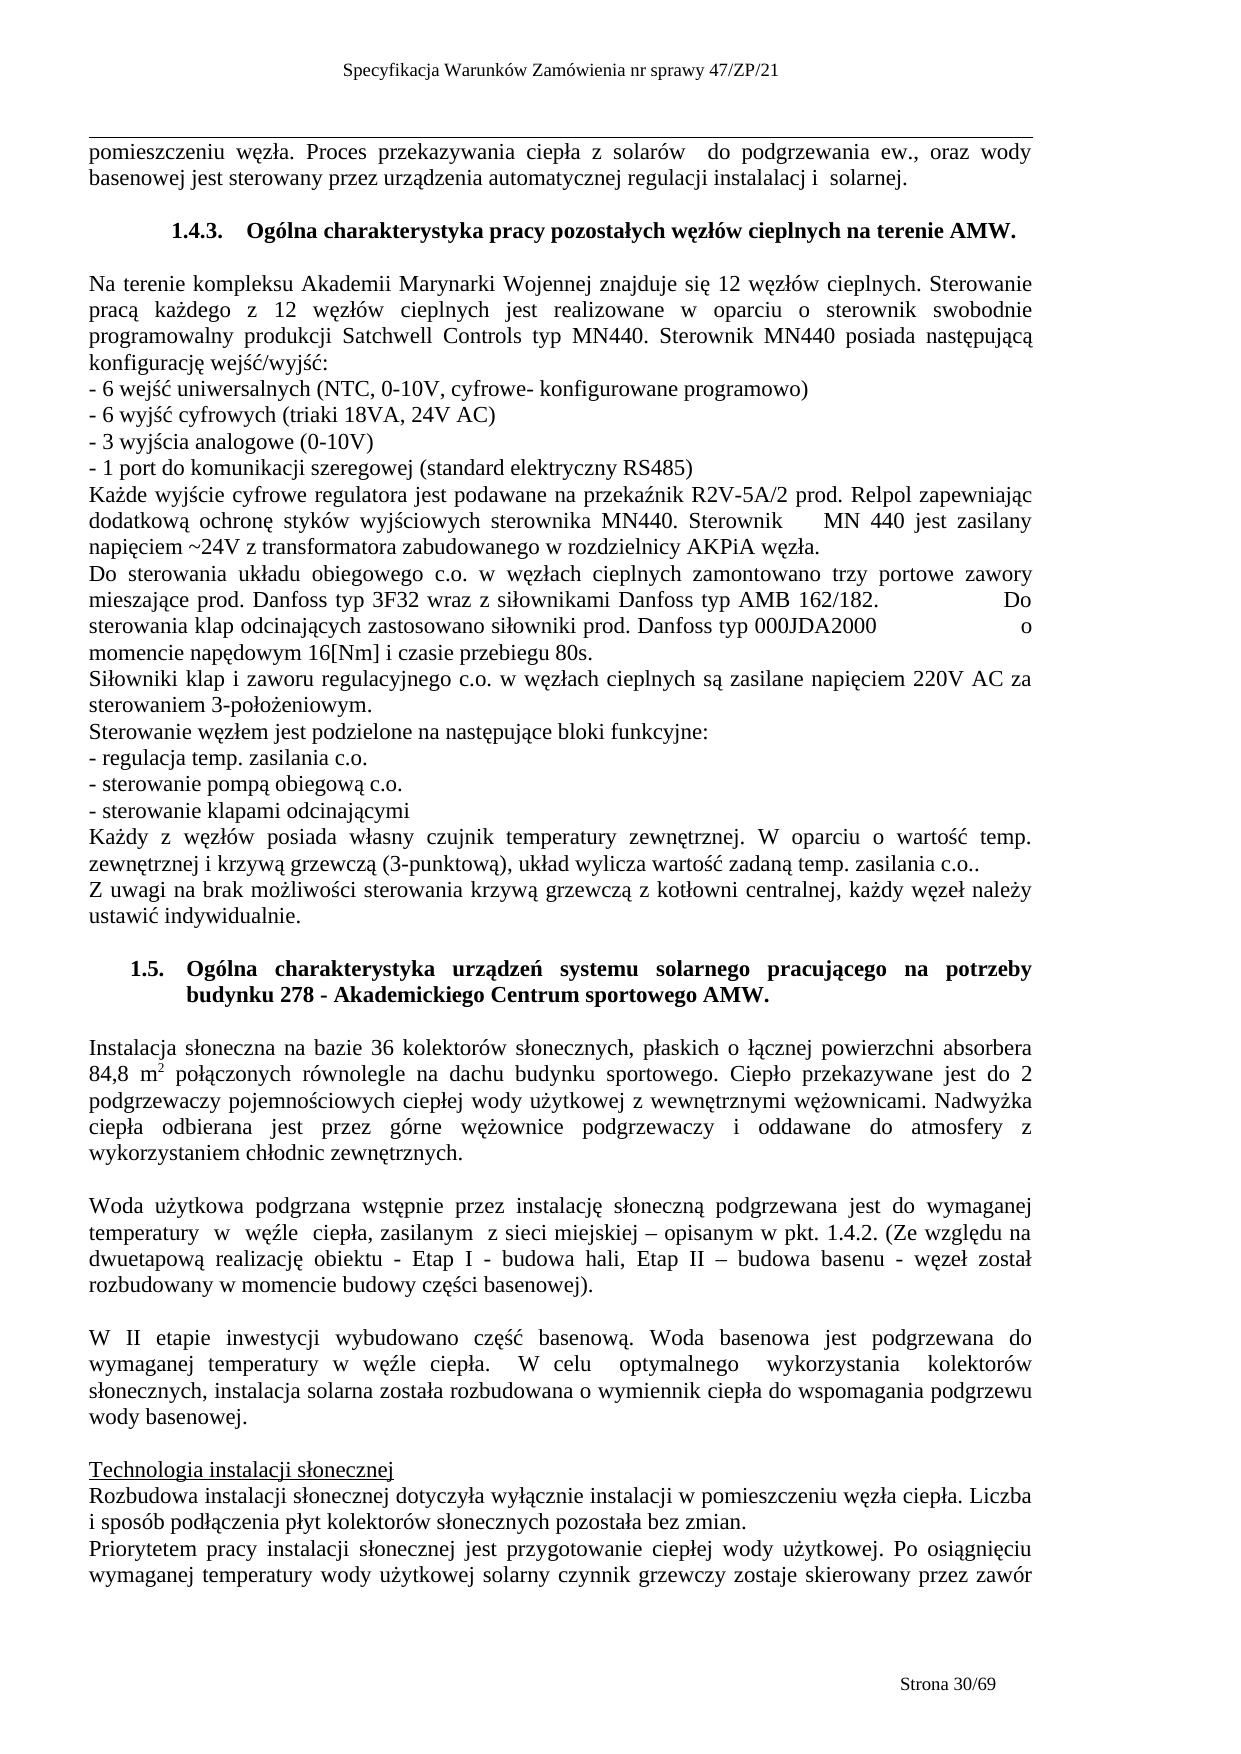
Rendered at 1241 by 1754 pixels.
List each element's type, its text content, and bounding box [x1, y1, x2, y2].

list Ogólna charakterystyka pracy pozostałych węzłów cieplnych na terenie AMW. [171, 217, 1033, 243]
text Sterowanie węzłem jest podzielone na następujące bloki funkcyjne: [89, 718, 1033, 744]
text - 3 wyjścia analogowe (0-10V) [89, 428, 1033, 454]
text Technologia instalacji słonecznej [89, 1456, 1033, 1482]
text Każde wyjście cyfrowe regulatora jest podawane na przekaźnik R2V-5A/2 prod. Relpol zapewniając dodatkową ochronę styków wyjściowych sterownika MN440. Sterownik MN 440 jest zasilany napięciem ~24V z transformatora zabudowanego w rozdzielnicy AKPiA węzła. [89, 481, 1033, 560]
text Na terenie kompleksu Akademii Marynarki Wojennej znajduje się 12 węzłów cieplnych. Sterowanie pracą każdego z 12 węzłów cieplnych jest realizowane w oparciu o sterownik swobodnie programowalny produkcji Satchwell Controls typ MN440. Sterownik MN440 posiada następującą konfigurację wejść/wyjść: [89, 270, 1033, 375]
text - sterowanie pompą obiegową c.o. [89, 771, 1033, 797]
text Instalacja słoneczna na bazie 36 kolektorów słonecznych, płaskich o łącznej powierzchni absorbera 84,8 m2 połączonych równolegle na dachu budynku sportowego. Ciepło przekazywane jest do 2 podgrzewaczy pojemnościowych ciepłej wody użytkowej z wewnętrznymi wężownicami. Nadwyżka ciepła odbierana jest przez górne wężownice podgrzewaczy i oddawane do atmosfery z wykorzystaniem chłodnic zewnętrznych. [89, 1034, 1033, 1166]
text Z uwagi na brak możliwości sterowania krzywą grzewczą z kotłowni centralnej, każdy węzeł należy ustawić indywidualnie. [89, 876, 1033, 929]
text Rozbudowa instalacji słonecznej dotyczyła wyłącznie instalacji w pomieszczeniu węzła ciepła. Liczba i sposób podłączenia płyt kolektorów słonecznych pozostała bez zmian. [89, 1482, 1033, 1535]
text Siłowniki klap i zaworu regulacyjnego c.o. w węzłach cieplnych są zasilane napięciem 220V AC za sterowaniem 3-położeniowym. [89, 665, 1033, 718]
text - 6 wejść uniwersalnych (NTC, 0-10V, cyfrowe- konfigurowane programowo) [89, 375, 1033, 402]
text - 1 port do komunikacji szeregowej (standard elektryczny RS485) [89, 454, 1033, 481]
text - 6 wyjść cyfrowych (triaki 18VA, 24V AC) [89, 402, 1033, 428]
text Do sterowania układu obiegowego c.o. w węzłach cieplnych zamontowano trzy portowe zawory mieszające prod. Danfoss typ 3F32 wraz z siłownikami Danfoss typ AMB 162/182. Do sterowania klap odcinających zastosowano siłowniki prod. Danfoss typ 000JDA2000 o momencie napędowym 16[Nm] i czasie przebiegu 80s. [89, 560, 1033, 665]
text Każdy z węzłów posiada własny czujnik temperatury zewnętrznej. W oparciu o wartość temp. zewnętrznej i krzywą grzewczą (3-punktową), układ wylicza wartość zadaną temp. zasilania c.o.. [89, 823, 1033, 876]
text Woda użytkowa podgrzana wstępnie przez instalację słoneczną podgrzewana jest do wymaganej temperatury w węźle ciepła, zasilanym z sieci miejskiej – opisanym w pkt. 1.4.2. (Ze względu na dwuetapową realizację obiektu - Etap I - budowa hali, Etap II – budowa basenu - węzeł został rozbudowany w momencie budowy części basenowej). [89, 1192, 1033, 1298]
text - sterowanie klapami odcinającymi [89, 797, 1033, 823]
text - regulacja temp. zasilania c.o. [89, 744, 1033, 771]
text W II etapie inwestycji wybudowano część basenową. Woda basenowa jest podgrzewana do wymaganej temperatury w węźle ciepła. W celu optymalnego wykorzystania kolektorów słonecznych, instalacja solarna została rozbudowana o wymiennik ciepła do wspomagania podgrzewu wody basenowej. [89, 1324, 1033, 1429]
list Ogólna charakterystyka urządzeń systemu solarnego pracującego na potrzeby budynku 278 - Akademickiego Centrum sportowego AMW. [130, 955, 1033, 1008]
